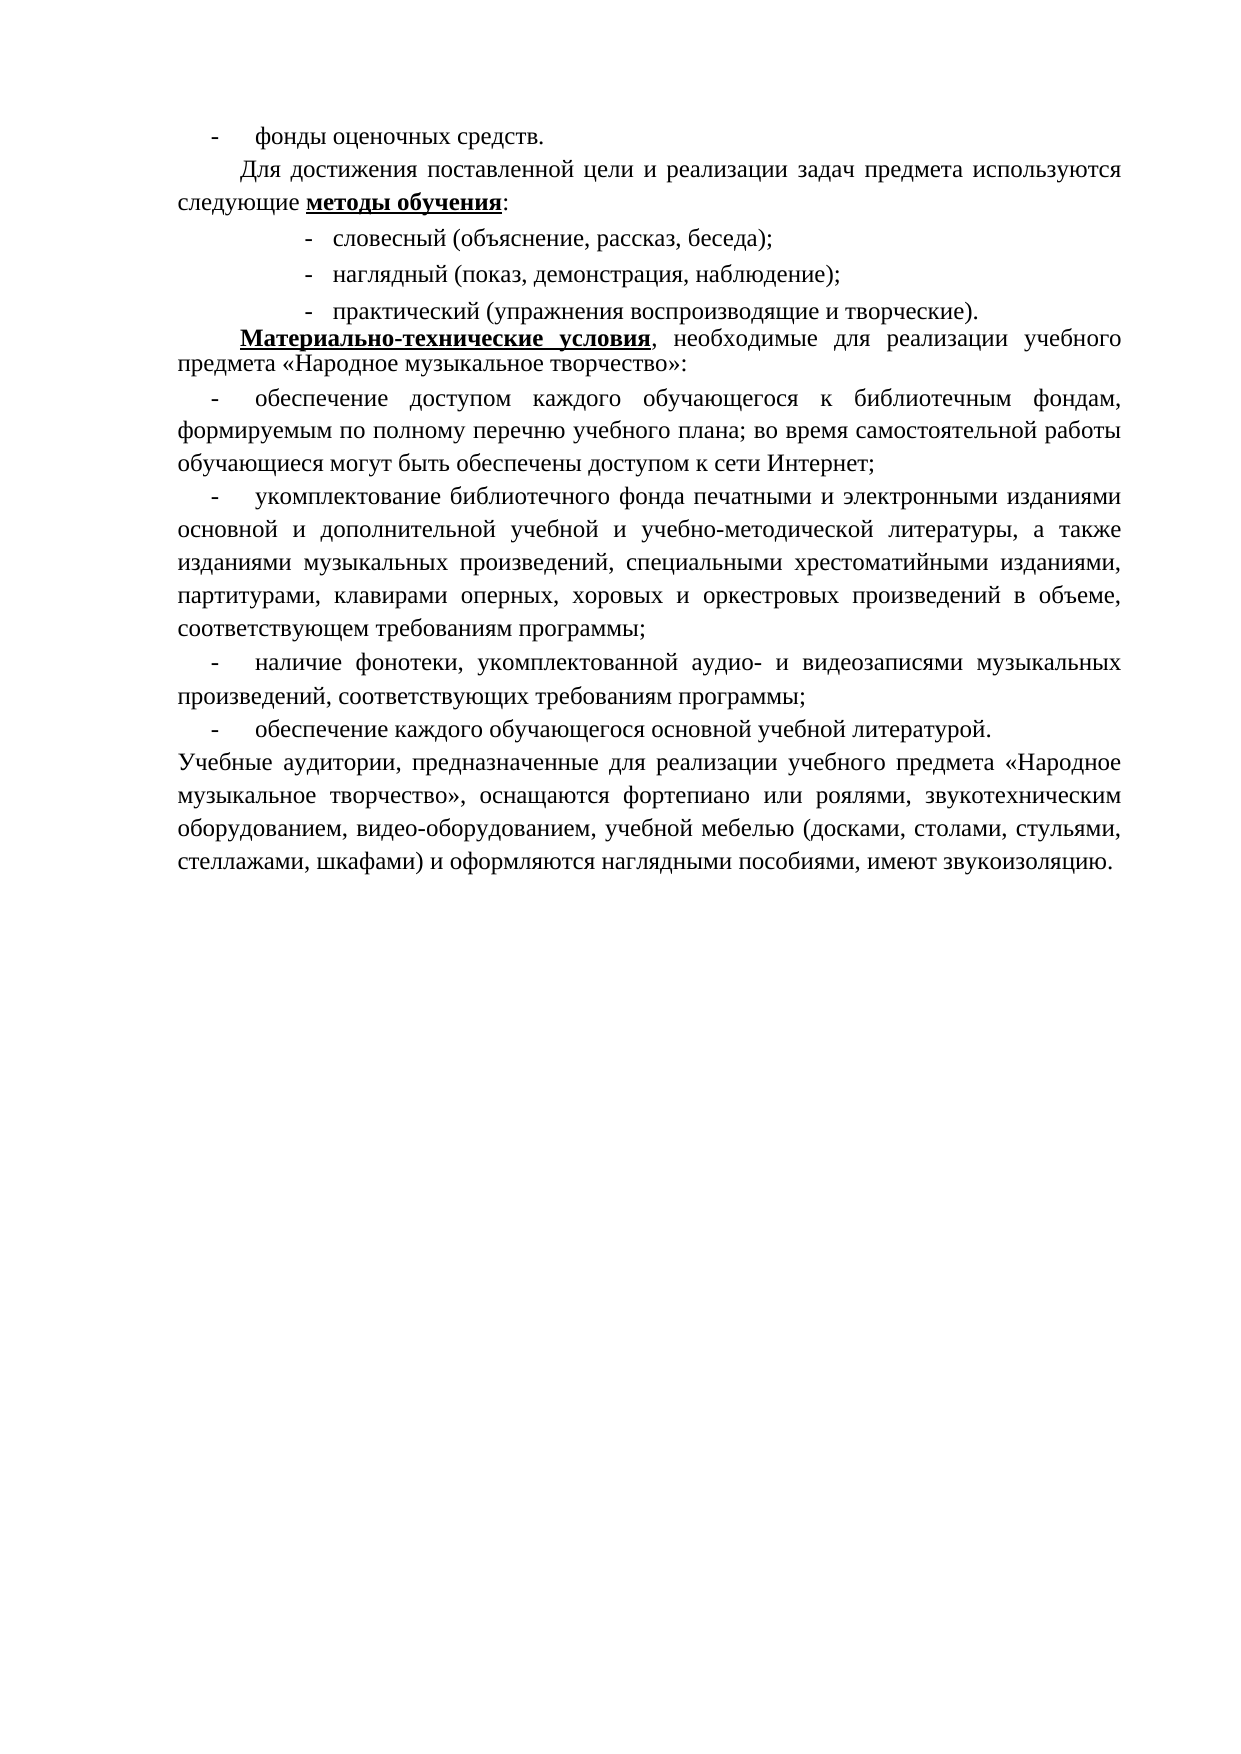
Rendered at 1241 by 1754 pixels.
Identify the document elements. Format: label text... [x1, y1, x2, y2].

list наглядный (показ, демонстрация, наблюдение); [304, 254, 1122, 290]
list практический (упражнения воспроизводящие и творческие). [304, 290, 1122, 327]
list обеспечение каждого обучающегося основной учебной литературой. [177, 711, 1122, 744]
text Материально-технические условия, необходимые для реализации учебного предмета «Народное музыкальное творчество»: [177, 327, 1122, 377]
text Учебные аудитории, предназначенные для реализации учебного предмета «Народное музыкальное творчество», оснащаются фортепиано или роялями, звукотехническим оборудованием, видео-оборудованием, учебной мебелью (досками, столами, стульями, стеллажами, шкафами) и оформляются наглядными пособиями, имеют звукоизоляцию. [177, 744, 1122, 876]
text Для достижения поставленной цели и реализации задач предмета используются следующие методы обучения: [177, 151, 1122, 217]
list наличие фонотеки, укомплектованной аудио- и видеозаписями музыкальных произведений, соответствующих требованиям программы; [177, 643, 1122, 711]
list укомплектование библиотечного фонда печатными и электронными изданиями основной и дополнительной учебной и учебно-методической литературы, а также изданиями музыкальных произведений, специальными хрестоматийными изданиями, партитурами, клавирами оперных, хоровых и оркестровых произведений в объеме, соответствующем требованиям программы; [177, 478, 1122, 643]
list обеспечение доступом каждого обучающегося к библиотечным фондам, формируемым по полному перечню учебного плана; во время самостоятельной работы обучающиеся могут быть обеспечены доступом к сети Интернет; [177, 381, 1122, 478]
list словесный (объяснение, рассказ, беседа); [304, 217, 1122, 254]
list фонды оценочных средств. [177, 118, 1122, 151]
